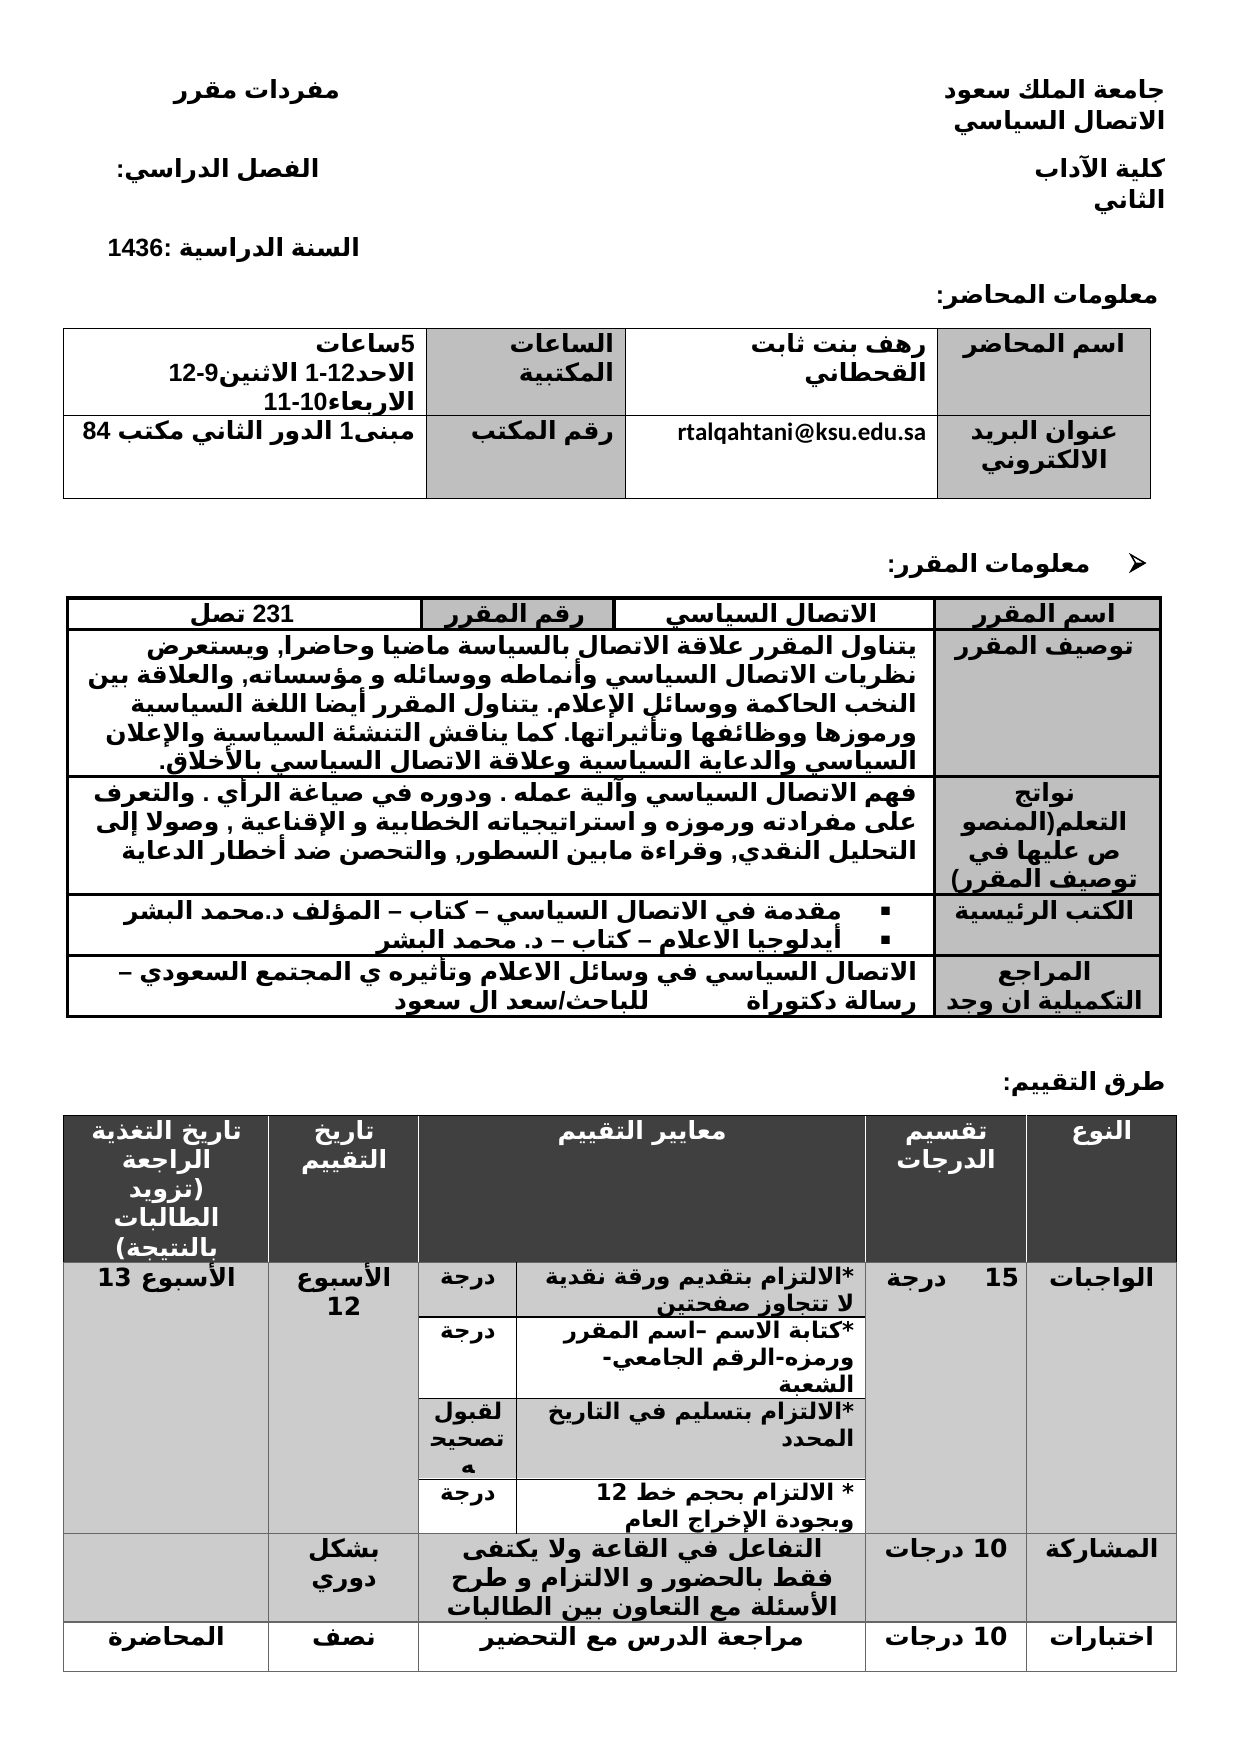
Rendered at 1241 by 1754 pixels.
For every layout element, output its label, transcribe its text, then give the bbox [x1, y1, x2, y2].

table_cell توصيف المقرر [936, 631, 1159, 775]
table_header 5ساعات الاحد12-1 الاثنين9-12 الاربعاء10-11 [64, 329, 426, 415]
table_header تقسيم الدرجات [866, 1116, 1026, 1262]
table_header تاريخ التقييم [269, 1116, 418, 1262]
table_cell المحاضرة القادمة [64, 1623, 268, 1671]
table_cell الواجبات [1027, 1263, 1176, 1533]
table_cell رقم المكتب [427, 416, 625, 498]
table_cell الأسبوع 13 [64, 1263, 268, 1533]
table_cell *الالتزام بتقديم ورقة نقدية لا تتجاوز صفحتين [517, 1263, 865, 1316]
table_header الساعات المكتبية [427, 329, 625, 415]
list معلومات المقرر: [75, 548, 1128, 577]
text السنة الدراسية :1436 [75, 232, 1165, 261]
table_header رهف بنت ثابت القحطاني [626, 329, 937, 415]
table_header معايير التقييم [419, 1116, 865, 1262]
table_header تاريخ التغذية الراجعة (تزويد الطالبات بالنتيجة) [64, 1116, 268, 1262]
table_cell الأسبوع 12 [269, 1263, 418, 1533]
text طرق التقييم: [75, 1067, 1165, 1096]
table_cell يتناول المقرر علاقة الاتصال بالسياسة ماضيا وحاضرا, ويستعرض نظريات الاتصال السياسي وأنماطه ووسائله و مؤسساته, والعلاقة بين النخب الحاكمة ووسائل الإعلام. يتناول المقرر أيضا اللغة السياسية ورموزها ووظائفها وتأثيراتها. كما يناقش التنشئة السياسية والإعلان السياسي والدعاية السياسية وعلاقة الاتصال السياسي بالأخلاق. [69, 631, 933, 775]
table_cell 10 درجات [866, 1623, 1026, 1671]
table_cell درجة [866, 1263, 1026, 1533]
table_cell *كتابة الاسم –اسم المقرر ورمزه-الرقم الجامعي-الشعبة [517, 1318, 865, 1397]
table_cell بشكل دوري [269, 1534, 418, 1621]
table_cell المراجع التكميلية ان وجد [936, 957, 1159, 1015]
table_cell الاتصال السياسي في وسائل الاعلام وتأثيره ي المجتمع السعودي – رسالة دكتوراة للباحث/سعد ال سعود [69, 957, 933, 1015]
table_header الاتصال السياسي [616, 600, 933, 628]
text جامعة الملك سعود مفردات مقرر الاتصال السياسي [75, 75, 1165, 135]
table_cell درجة [419, 1263, 516, 1316]
table_cell فهم الاتصال السياسي وآلية عمله . ودوره في صياغة الرأي . والتعرف على مفرادته ورموزه و استراتيجياته الخطابية و الإقناعية , وصولا إلى التحليل النقدي, وقراءة مابين السطور, والتحصن ضد أخطار الدعاية [69, 778, 933, 893]
table_cell 10 درجات [866, 1534, 1026, 1621]
table_cell rtalqahtani@ksu.edu.sa [626, 416, 937, 498]
text معلومات المحاضر: [75, 280, 1165, 309]
table_cell مقدمة في الاتصال السياسي – كتاب – المؤلف د.محمد البشر أيدلوجيا الاعلام – كتاب – د. محمد البشر [69, 896, 933, 954]
table_cell نواتج التعلم(المنصوص عليها في توصيف المقرر) [936, 778, 1159, 893]
table_header 231 تصل [69, 600, 420, 628]
table_cell *الالتزام بتسليم في التاريخ المحدد [517, 1399, 865, 1478]
table_cell لقبول تصحيحه [419, 1399, 516, 1478]
table_cell مبنى1 الدور الثاني مكتب 84 [64, 416, 426, 498]
table_cell درجة [419, 1318, 516, 1397]
table_cell * الالتزام بحجم خط 12 وبجودة الإخراج العام [517, 1480, 865, 1533]
table_cell [64, 1534, 268, 1621]
table_cell درجة [419, 1480, 516, 1533]
table_header رقم المقرر [423, 600, 612, 628]
table_cell الكتب الرئيسية [936, 896, 1159, 954]
table_cell المشاركة [1027, 1534, 1176, 1621]
table_header النوع [1027, 1116, 1176, 1262]
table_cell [269, 1623, 418, 1671]
text كلية الآداب الفصل الدراسي: الثاني [75, 154, 1165, 213]
table_header اسم المحاضر [938, 329, 1150, 415]
table_header اسم المقرر [936, 600, 1159, 628]
table_cell اختبارات دورية [1027, 1623, 1176, 1671]
table_cell التفاعل في القاعة ولا يكتفى فقط بالحضور و الالتزام و طرح الأسئلة مع التعاون بين الطالبات [419, 1534, 865, 1621]
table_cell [419, 1623, 865, 1671]
table_cell عنوان البريد الالكتروني [938, 416, 1150, 498]
